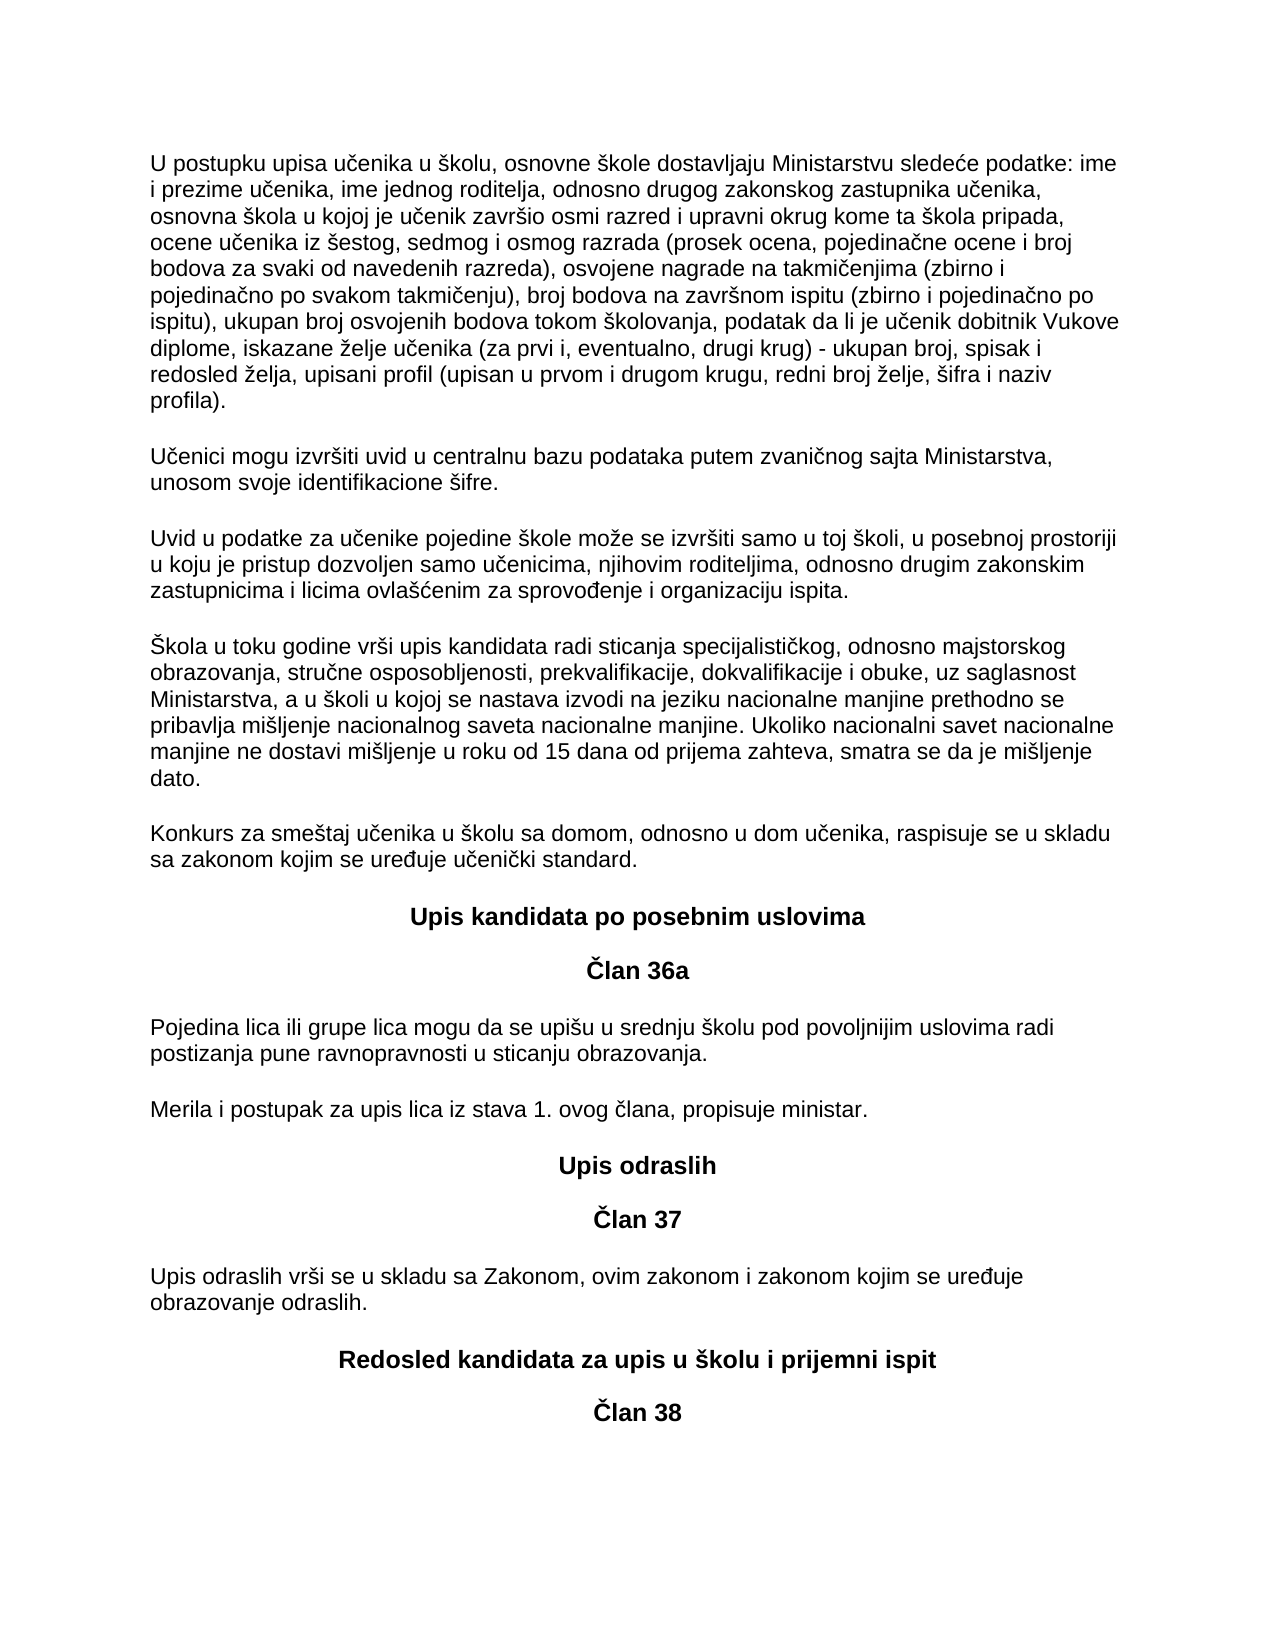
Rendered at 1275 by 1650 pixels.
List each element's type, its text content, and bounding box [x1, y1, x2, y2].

text Upis odraslih vrši se u skladu sa Zakonom, ovim zakonom i zakonom kojim se uređuje obrazovanje odraslih. [150, 1263, 1125, 1315]
text Merila i postupak za upis lica iz stava 1. ovog člana, propisuje ministar. [150, 1096, 1125, 1122]
text Upis odraslih [150, 1151, 1125, 1180]
text U postupku upisa učenika u školu, osnovne škole dostavljaju Ministarstvu sledeće podatke: ime i prezime učenika, ime jednog roditelja, odnosno drugog zakonskog zastupnika učenika, osnovna škola u kojoj je učenik završio osmi razred i upravni okrug kome ta škola pripada, ocene učenika iz šestog, sedmog i osmog razrada (prosek ocena, pojedinačne ocene i broj bodova za svaki od navedenih razreda), osvojene nagrade na takmičenjima (zbirno i pojedinačno po svakom takmičenju), broj bodova na završnom ispitu (zbirno i pojedinačno po ispitu), ukupan broj osvojenih bodova tokom školovanja, podatak da li je učenik dobitnik Vukove diplome, iskazane želje učenika (za prvi i, eventualno, drugi krug) - ukupan broj, spisak i redosled želja, upisani profil (upisan u prvom i drugom krugu, redni broj želje, šifra i naziv profila). [150, 150, 1125, 413]
text Član 38 [150, 1398, 1125, 1427]
text Član 36a [150, 956, 1125, 984]
text Uvid u podatke za učenike pojedine škole može se izvršiti samo u toj školi, u posebnoj prostoriji u koju je pristup dozvoljen samo učenicima, njihovim roditeljima, odnosno drugim zakonskim zastupnicima i licima ovlašćenim za sprovođenje i organizaciju ispita. [150, 524, 1125, 604]
text Član 37 [150, 1205, 1125, 1233]
text Pojedina lica ili grupe lica mogu da se upišu u srednju školu pod povoljnijim uslovima radi postizanja pune ravnopravnosti u sticanju obrazovanja. [150, 1014, 1125, 1066]
text Upis kandidata po posebnim uslovima [150, 902, 1125, 931]
text Učenici mogu izvršiti uvid u centralnu bazu podataka putem zvaničnog sajta Ministarstva, unosom svoje identifikacione šifre. [150, 443, 1125, 495]
text Redosled kandidata za upis u školu i prijemni ispit [150, 1344, 1125, 1373]
text Konkurs za smeštaj učenika u školu sa domom, odnosno u dom učenika, raspisuje se u skladu sa zakonom kojim se uređuje učenički standard. [150, 820, 1125, 873]
text Škola u toku godine vrši upis kandidata radi sticanja specijalističkog, odnosno majstorskog obrazovanja, stručne osposobljenosti, prekvalifikacije, dokvalifikacije i obuke, uz saglasnost Ministarstva, a u školi u kojoj se nastava izvodi na jeziku nacionalne manjine prethodno se pribavlja mišljenje nacionalnog saveta nacionalne manjine. Ukoliko nacionalni savet nacionalne manjine ne dostavi mišljenje u roku od 15 dana od prijema zahteva, smatra se da je mišljenje dato. [150, 633, 1125, 791]
